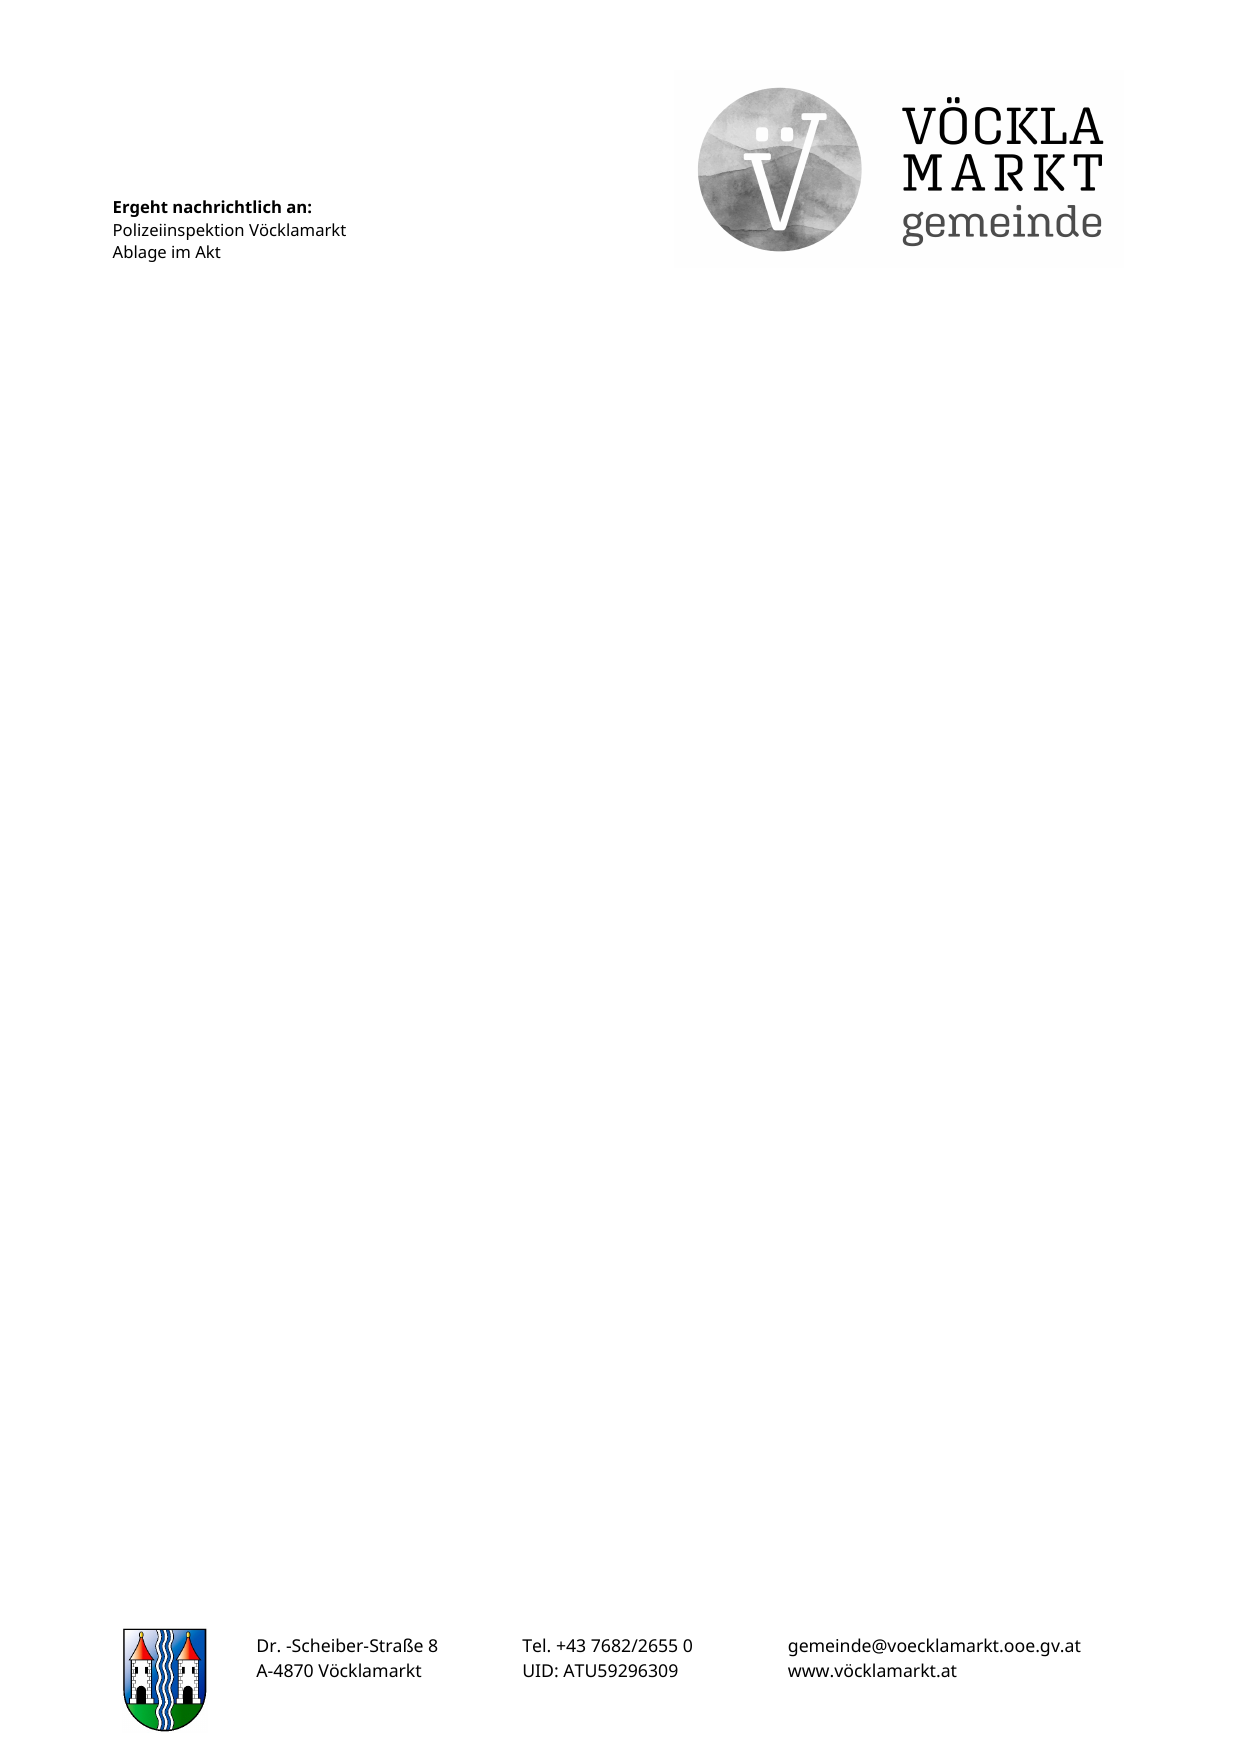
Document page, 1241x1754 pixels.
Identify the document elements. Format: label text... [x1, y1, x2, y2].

text Polizeiinspektion Vöcklamarkt [112, 218, 673, 241]
text Ablage im Akt [112, 241, 673, 263]
picture [673, 70, 1124, 268]
picture [121, 1626, 208, 1733]
text Ergeht nachrichtlich an: [112, 195, 673, 218]
